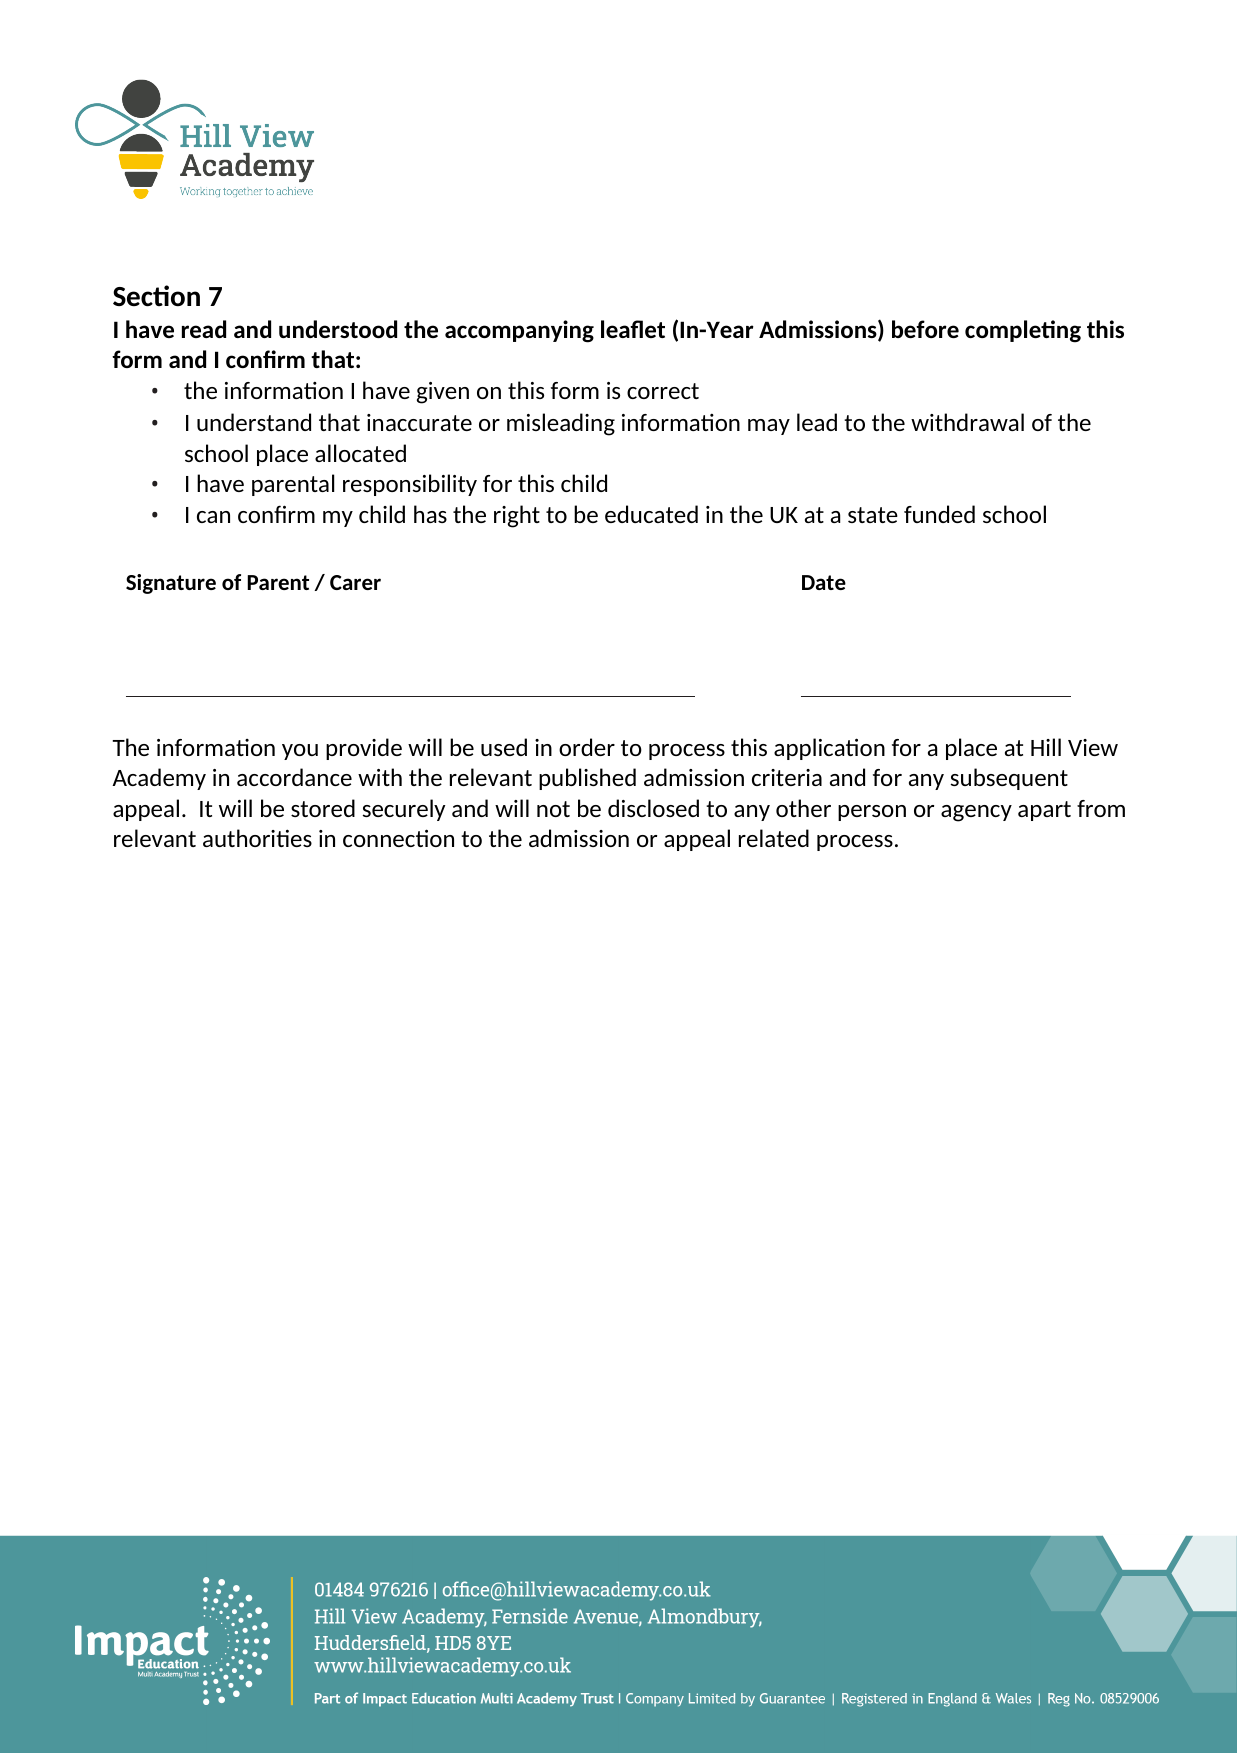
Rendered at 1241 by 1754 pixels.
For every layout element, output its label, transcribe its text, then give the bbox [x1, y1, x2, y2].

text Signature of Parent / Carer Date [126, 568, 1128, 596]
list the information I have given on this form is correct [150, 375, 1128, 406]
text I have read and understood the accompanying leaflet (In-Year Admissions) before completing this form and I confirm that: [112, 314, 1128, 375]
list I have parental responsibility for this child [150, 468, 1128, 499]
text The information you provide will be used in order to process this application for a place at Hill View Academy in accordance with the relevant published admission criteria and for any subsequent appeal. It will be stored securely and will not be disclosed to any other person or agency apart from relevant authorities in connection to the admission or appeal related process. [112, 732, 1128, 854]
list I understand that inaccurate or misleading information may lead to the withdrawal of the school place allocated [150, 406, 1128, 468]
text Section 7 [112, 278, 1128, 314]
picture [0, 3, 1237, 1753]
list I can confirm my child has the right to be educated in the UK at a state funded school [150, 499, 1128, 531]
